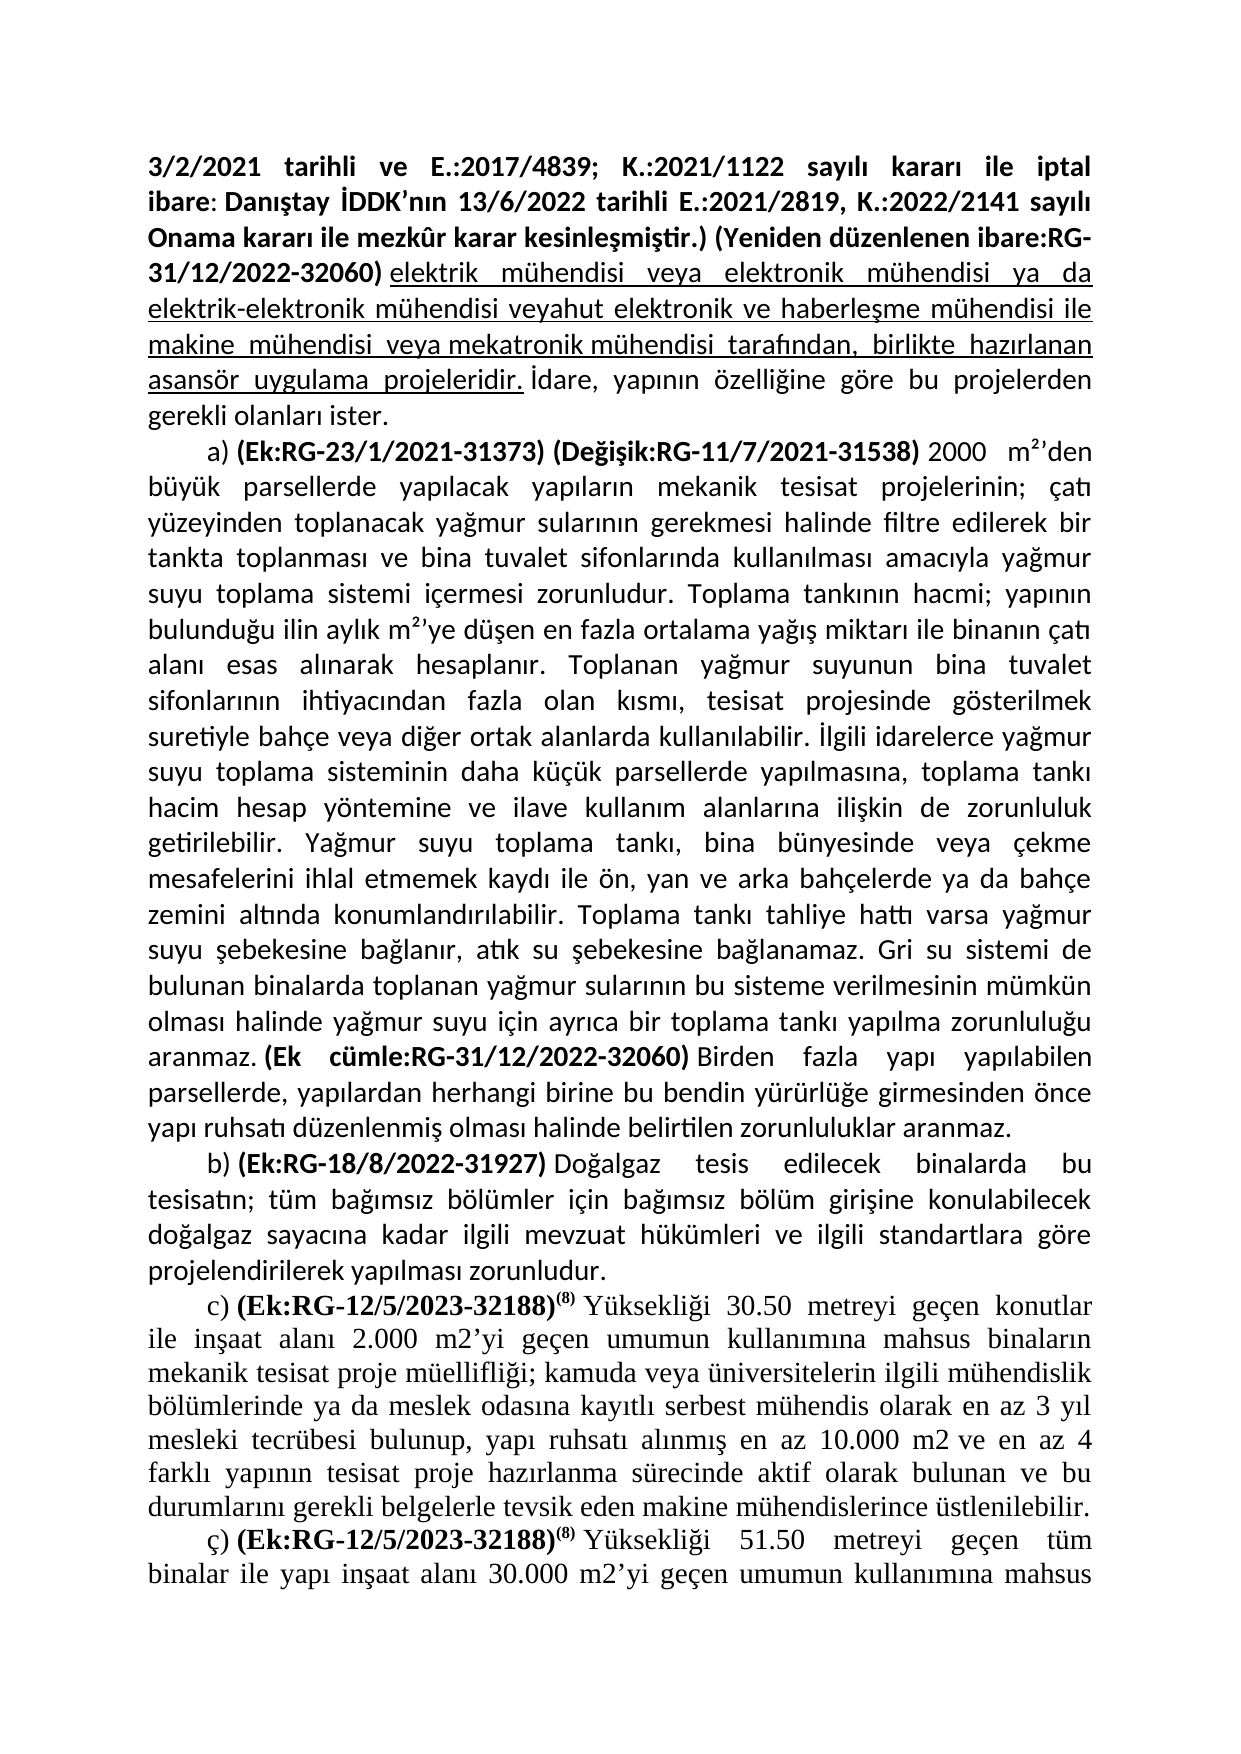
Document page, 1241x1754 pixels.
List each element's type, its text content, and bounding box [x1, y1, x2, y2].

text c) (Ek:RG-12/5/2023-32188)(8) Yüksekliği 30.50 metreyi geçen konutlar ile inşaat alanı 2.000 m2’yi geçen umumun kullanımına mahsus binaların mekanik tesisat proje müellifliği; kamuda veya üniversitelerin ilgili mühendislik bölümlerinde ya da meslek odasına kayıtlı serbest mühendis olarak en az 3 yıl mesleki tecrübesi bulunup, yapı ruhsatı alınmış en az 10.000 m2 ve en az 4 farklı yapının tesisat proje hazırlanma sürecinde aktif olarak bulunan ve bu durumlarını gerekli belgelerle tevsik eden makine mühendislerince üstlenilebilir. [148, 1288, 1093, 1522]
text b) (Ek:RG-18/8/2022-31927) Doğalgaz tesis edilecek binalarda bu tesisatın; tüm bağımsız bölümler için bağımsız bölüm girişine konulabilecek doğalgaz sayacına kadar ilgili mevzuat hükümleri ve ilgili standartlara göre projelendirilerek yapılması zorunludur. [148, 1145, 1093, 1288]
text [148, 148, 1093, 321]
text a) (Ek:RG-23/1/2021-31373) (Değişik:RG-11/7/2021-31538) 2000 m²’den büyük parsellerde yapılacak yapıların mekanik tesisat projelerinin; çatı yüzeyinden toplanacak yağmur sularının gerekmesi halinde filtre edilerek bir tankta toplanması ve bina tuvalet sifonlarında kullanılması amacıyla yağmur suyu toplama sistemi içermesi zorunludur. Toplama tankının hacmi; yapının bulunduğu ilin aylık m²’ye düşen en fazla ortalama yağış miktarı ile binanın çatı alanı esas alınarak hesaplanır. Toplanan yağmur suyunun bina tuvalet sifonlarının ihtiyacından fazla olan kısmı, tesisat projesinde gösterilmek suretiyle bahçe veya diğer ortak alanlarda kullanılabilir. İlgili idarelerce yağmur suyu toplama sisteminin daha küçük parsellerde yapılmasına, toplama tankı hacim hesap yöntemine ve ilave kullanım alanlarına ilişkin de zorunluluk getirilebilir. Yağmur suyu toplama tankı, bina bünyesinde veya çekme mesafelerini ihlal etmemek kaydı ile ön, yan ve arka bahçelerde ya da bahçe zemini altında konumlandırılabilir. Toplama tankı tahliye hattı varsa yağmur suyu şebekesine bağlanır, atık su şebekesine bağlanamaz. Gri su sistemi de bulunan binalarda toplanan yağmur sularının bu sisteme verilmesinin mümkün olması halinde yağmur suyu için ayrıca bir toplama tankı yapılma zorunluluğu aranmaz. (Ek cümle:RG-31/12/2022-32060) Birden fazla yapı yapılabilen parsellerde, yapılardan herhangi birine bu bendin yürürlüğe girmesinden önce yapı ruhsatı düzenlenmiş olması halinde belirtilen zorunluluklar aranmaz. [148, 433, 1093, 1145]
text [148, 1522, 1093, 1589]
